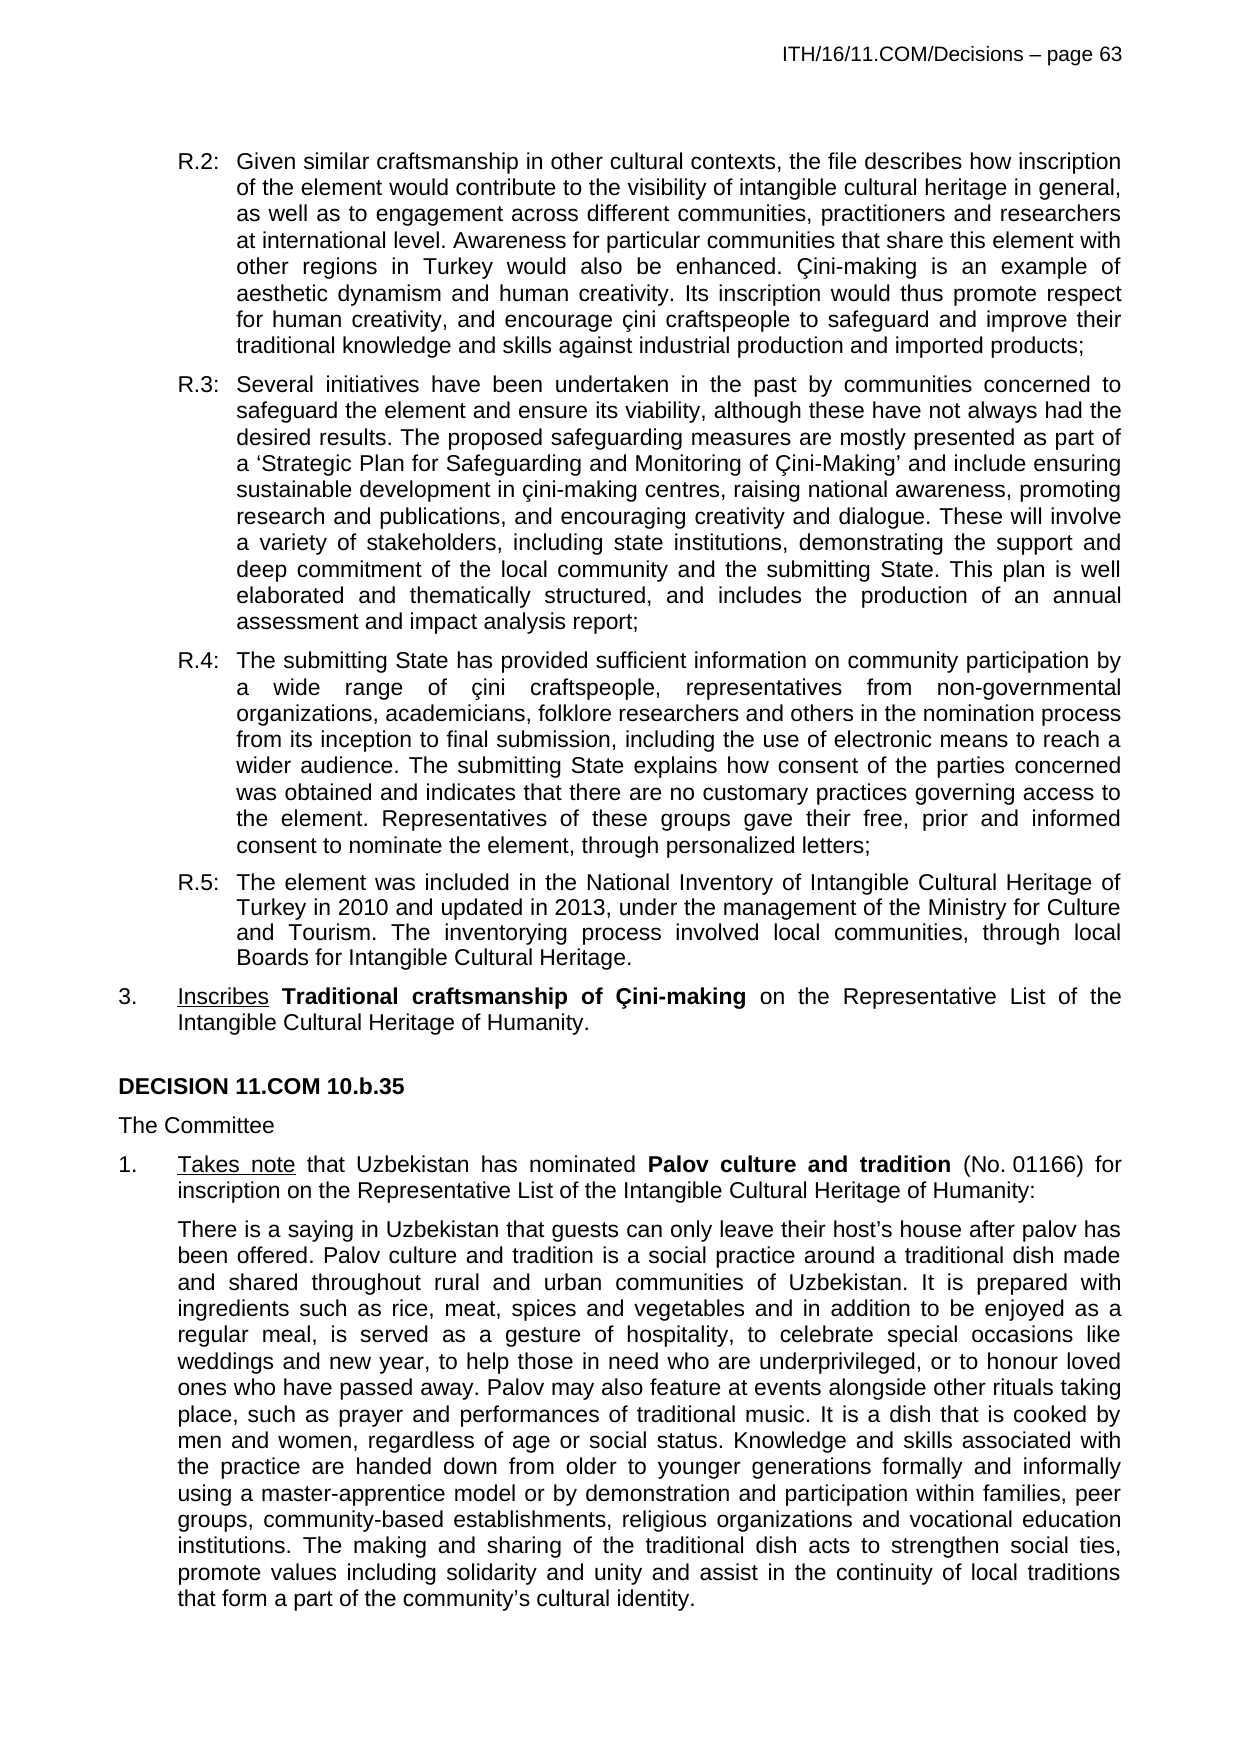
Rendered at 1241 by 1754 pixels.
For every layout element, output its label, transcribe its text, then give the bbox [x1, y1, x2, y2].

text R.3: Several initiatives have been undertaken in the past by communities concerned to safeguard the element and ensure its viability, although these have not always had the desired results. The proposed safeguarding measures are mostly presented as part of a ‘Strategic Plan for Safeguarding and Monitoring of Çini-Making’ and include ensuring sustainable development in çini-making centres, raising national awareness, promoting research and publications, and encouraging creativity and dialogue. These will involve a variety of stakeholders, including state institutions, demonstrating the support and deep commitment of the local community and the submitting State. This plan is well elaborated and thematically structured, and includes the production of an annual assessment and impact analysis report; [177, 371, 1122, 634]
text R.5: The element was included in the National Inventory of Intangible Cultural Heritage of Turkey in 2010 and updated in 2013, under the management of the Ministry for Culture and Tourism. The inventorying process involved local communities, through local Boards for Intangible Cultural Heritage. [177, 870, 1122, 970]
text The Committee [118, 1112, 1122, 1138]
text DECISION 11.COM 10.b.35 [118, 1073, 1122, 1099]
text R.2: Given similar craftsmanship in other cultural contexts, the file describes how inscription of the element would contribute to the visibility of intangible cultural heritage in general, as well as to engagement across different communities, practitioners and researchers at international level. Awareness for particular communities that share this element with other regions in Turkey would also be enhanced. Çini-making is an example of aesthetic dynamism and human creativity. Its inscription would thus promote respect for human creativity, and encourage çini craftspeople to safeguard and improve their traditional knowledge and skills against industrial production and imported products; [177, 148, 1122, 358]
text There is a saying in Uzbekistan that guests can only leave their host’s house after palov has been offered. Palov culture and tradition is a social practice around a traditional dish made and shared throughout rural and urban communities of Uzbekistan. It is prepared with ingredients such as rice, meat, spices and vegetables and in addition to be enjoyed as a regular meal, is served as a gesture of hospitality, to celebrate special occasions like weddings and new year, to help those in need who are underprivileged, or to honour loved ones who have passed away. Palov may also feature at events alongside other rituals taking place, such as prayer and performances of traditional music. It is a dish that is cooked by men and women, regardless of age or social status. Knowledge and skills associated with the practice are handed down from older to younger generations formally and informally using a master-apprentice model or by demonstration and participation within families, peer groups, community-based establishments, religious organizations and vocational education institutions. The making and sharing of the traditional dish acts to strengthen social ties, promote values including solidarity and unity and assist in the continuity of local traditions that form a part of the community’s cultural identity. [177, 1216, 1122, 1611]
list Takes note that Uzbekistan has nominated Palov culture and tradition (No. 01166) for inscription on the Representative List of the Intangible Cultural Heritage of Humanity: [118, 1151, 1122, 1203]
text R.4: The submitting State has provided sufficient information on community participation by a wide range of çini craftspeople, representatives from non-governmental organizations, academicians, folklore researchers and others in the nomination process from its inception to final submission, including the use of electronic means to reach a wider audience. The submitting State explains how consent of the parties concerned was obtained and indicates that there are no customary practices governing access to the element. Representatives of these groups gave their free, prior and informed consent to nominate the element, through personalized letters; [177, 647, 1122, 858]
list Inscribes Traditional craftsmanship of Çini-making on the Representative List of the Intangible Cultural Heritage of Humanity. [118, 983, 1122, 1036]
